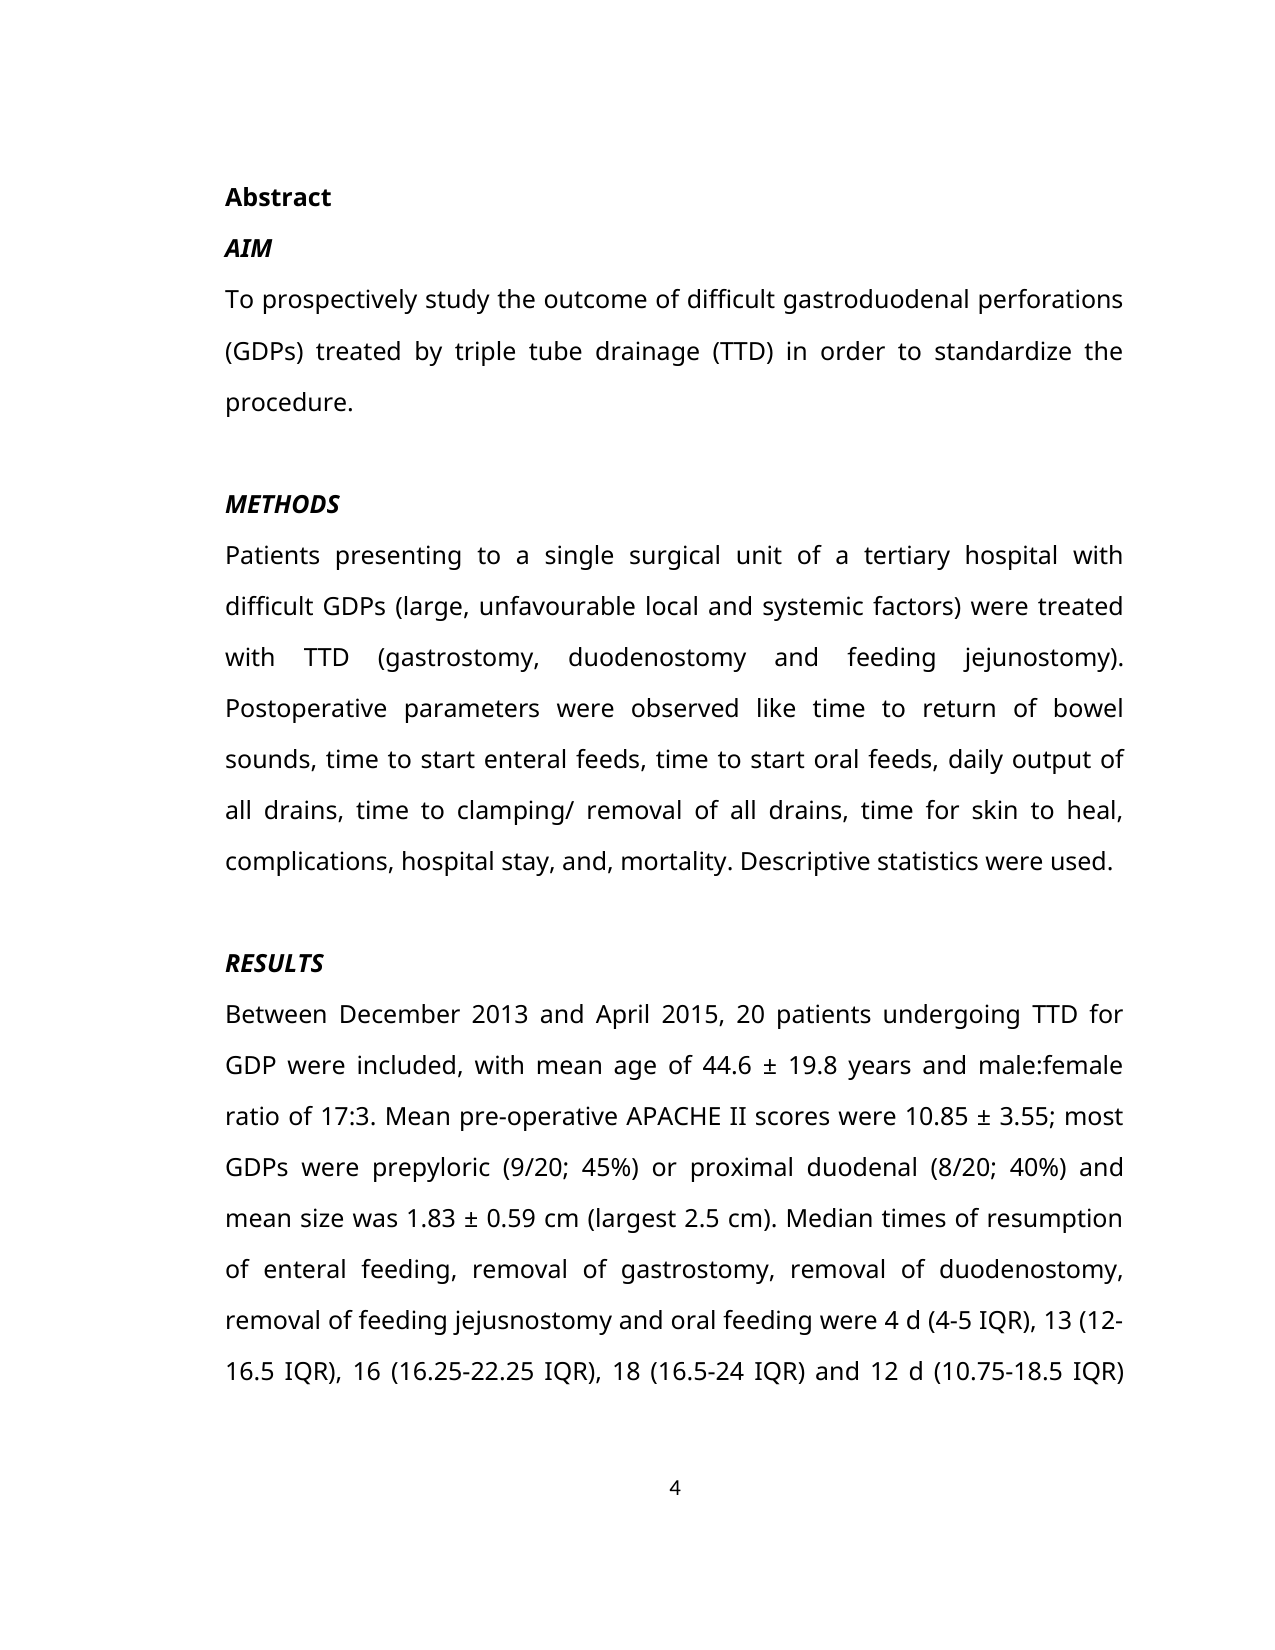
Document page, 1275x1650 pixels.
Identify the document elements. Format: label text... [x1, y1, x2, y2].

text Abstract [225, 180, 1125, 214]
text METHODS [225, 486, 1125, 520]
text Patients presenting to a single surgical unit of a tertiary hospital with difficult GDPs (large, unfavourable local and systemic factors) were treated with TTD (gastrostomy, duodenostomy and feeding jejunostomy). Postoperative parameters were observed like time to return of bowel sounds, time to start enteral feeds, time to start oral feeds, daily output of all drains, time to clamping/ removal of all drains, time for skin to heal, complications, hospital stay, and, mortality. Descriptive statistics were used. [225, 537, 1125, 878]
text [225, 997, 1125, 1388]
text To prospectively study the outcome of difficult gastroduodenal perforations (GDPs) treated by triple tube drainage (TTD) in order to standardize the procedure. [225, 282, 1125, 418]
text RESULTS [225, 946, 1125, 980]
text AIM [225, 231, 1125, 265]
